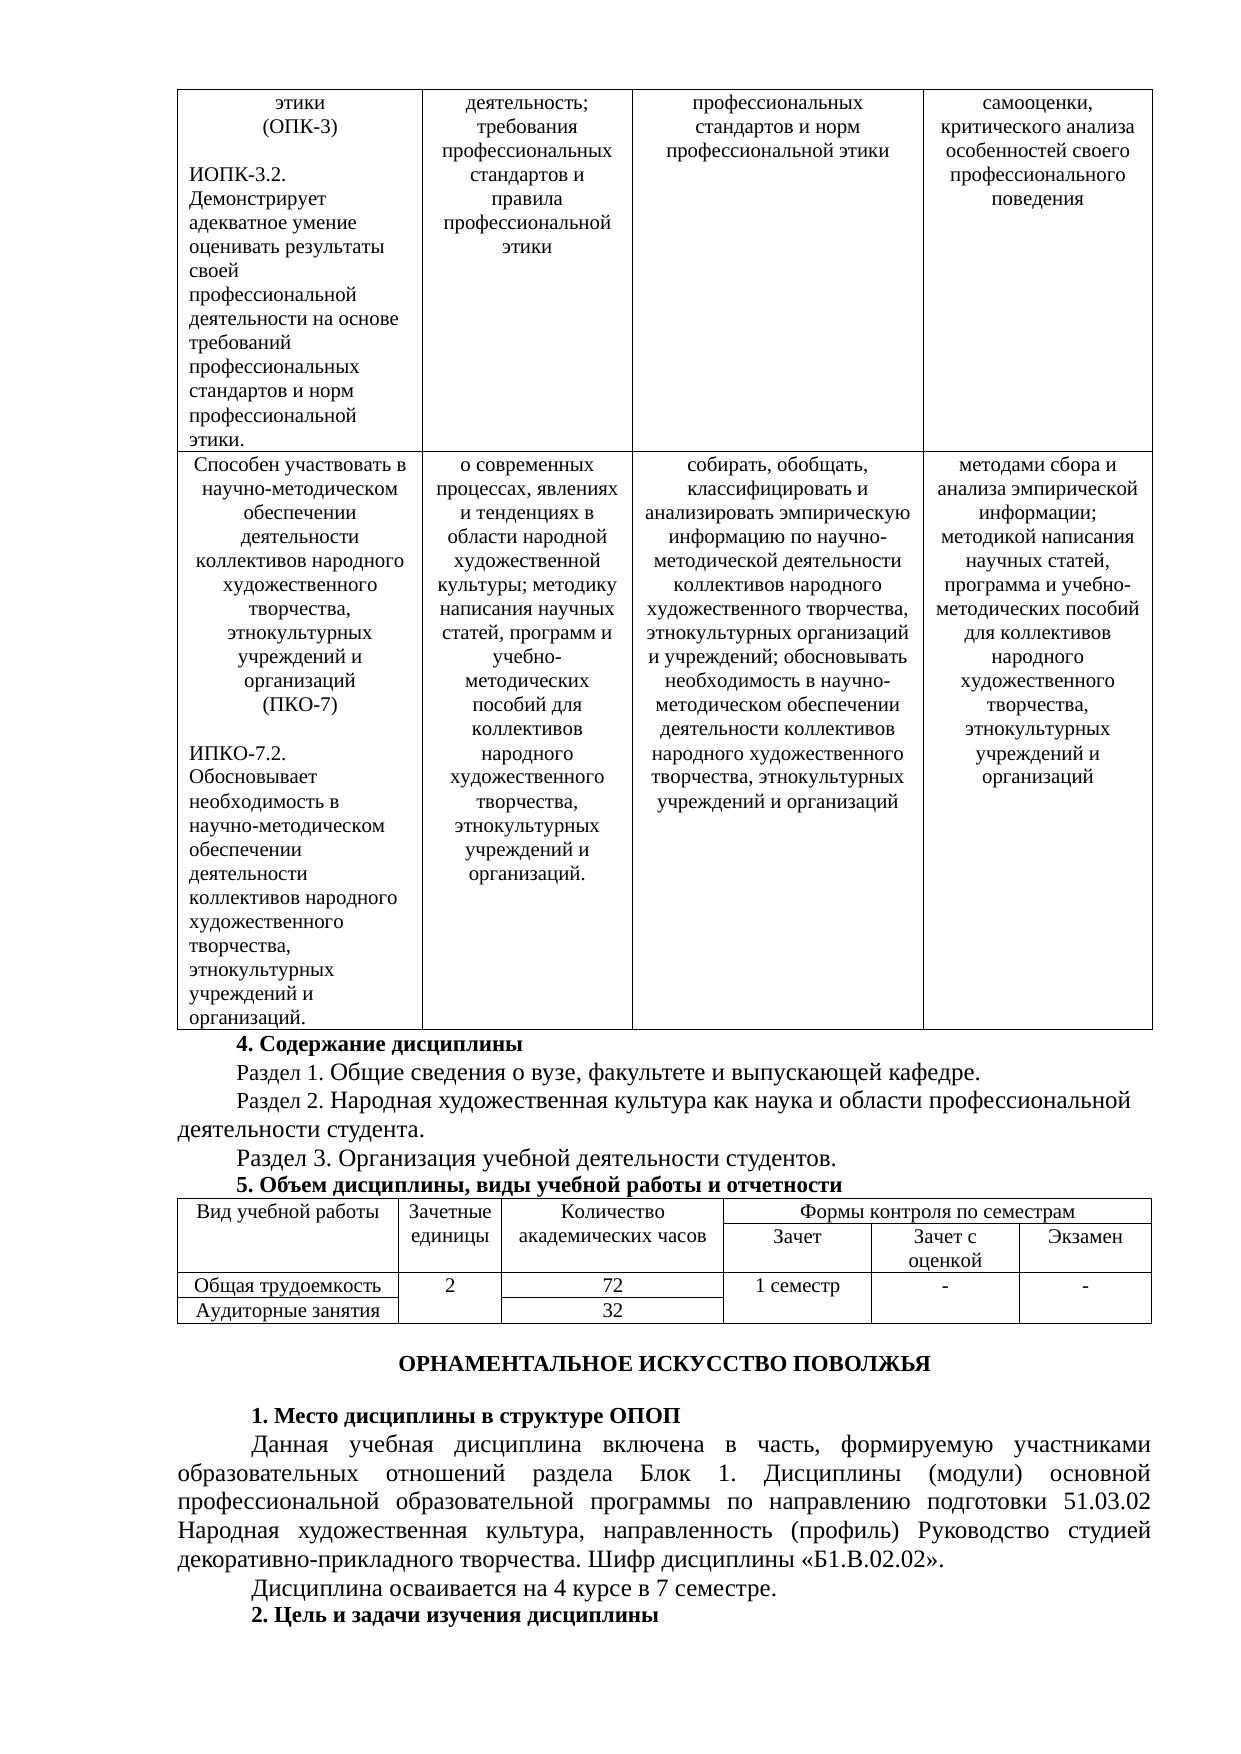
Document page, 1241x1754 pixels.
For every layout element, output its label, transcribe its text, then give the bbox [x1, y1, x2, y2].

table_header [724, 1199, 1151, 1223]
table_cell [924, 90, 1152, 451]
text ОРНАМЕНТАЛЬНОЕ ИСКУССТВО ПОВОЛЖЬЯ [177, 1350, 1152, 1376]
text Данная учебная дисциплина включена в часть, формируемую участниками образовательных отношений раздела Блок 1. Дисциплины (модули) основной профессиональной образовательной программы по направлению подготовки 51.03.02 Народная художественная культура, направленность (профиль) Руководство студией декоративно-прикладного творчества. Шифр дисциплины «Б1.В.02.02». [177, 1429, 1152, 1573]
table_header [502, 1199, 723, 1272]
text 4. Содержание дисциплины [177, 1030, 1152, 1057]
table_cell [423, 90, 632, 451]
text Раздел 1. Общие сведения о вузе, факультете и выпускающей кафедре. [177, 1057, 1152, 1085]
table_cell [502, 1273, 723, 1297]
text 2. Цель и задачи изучения дисциплины [177, 1601, 1152, 1628]
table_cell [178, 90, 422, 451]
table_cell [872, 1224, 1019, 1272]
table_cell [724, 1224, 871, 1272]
text 5. Объем дисциплины, виды учебной работы и отчетности [177, 1172, 1152, 1198]
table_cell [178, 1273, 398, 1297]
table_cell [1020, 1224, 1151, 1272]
text Дисциплина осваивается на 4 курсе в 7 семестре. [177, 1573, 1152, 1601]
text Раздел 3. Организация учебной деятельности студентов. [177, 1143, 1152, 1172]
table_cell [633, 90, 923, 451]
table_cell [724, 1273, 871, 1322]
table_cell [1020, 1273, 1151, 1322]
text 1. Место дисциплины в структуре ОПОП [177, 1402, 1152, 1429]
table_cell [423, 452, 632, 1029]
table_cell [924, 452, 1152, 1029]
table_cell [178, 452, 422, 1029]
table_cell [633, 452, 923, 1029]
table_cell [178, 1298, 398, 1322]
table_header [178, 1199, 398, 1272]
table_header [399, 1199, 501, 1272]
text Раздел 2. Народная художественная культура как наука и области профессиональной деятельности студента. [177, 1085, 1152, 1143]
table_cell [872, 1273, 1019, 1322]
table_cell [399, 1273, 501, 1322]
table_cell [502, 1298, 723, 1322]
